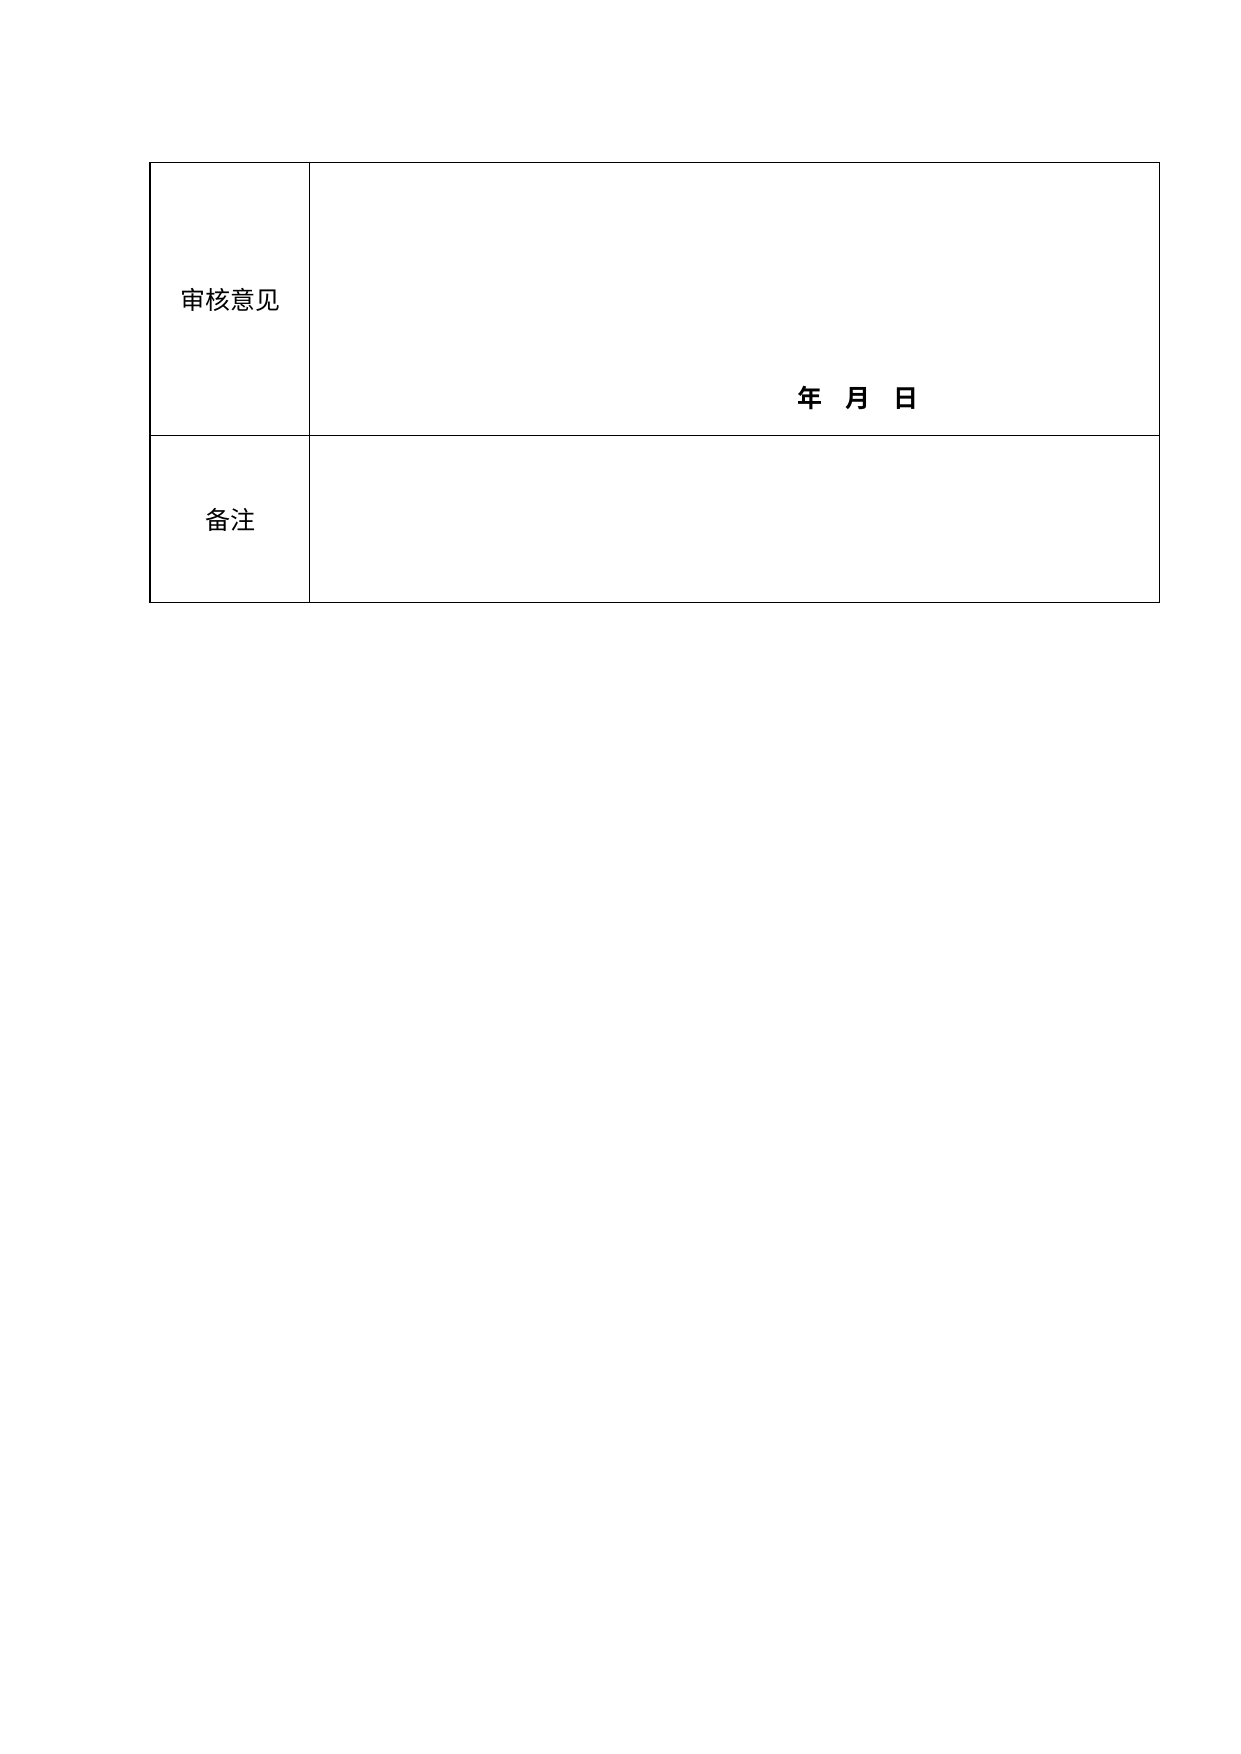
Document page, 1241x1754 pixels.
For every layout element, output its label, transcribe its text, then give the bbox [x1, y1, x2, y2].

table_cell 年 月 日 [310, 163, 1159, 434]
table_cell [310, 436, 1159, 602]
table_cell 备注 [151, 436, 309, 602]
table_cell 审核意见 [151, 163, 309, 434]
